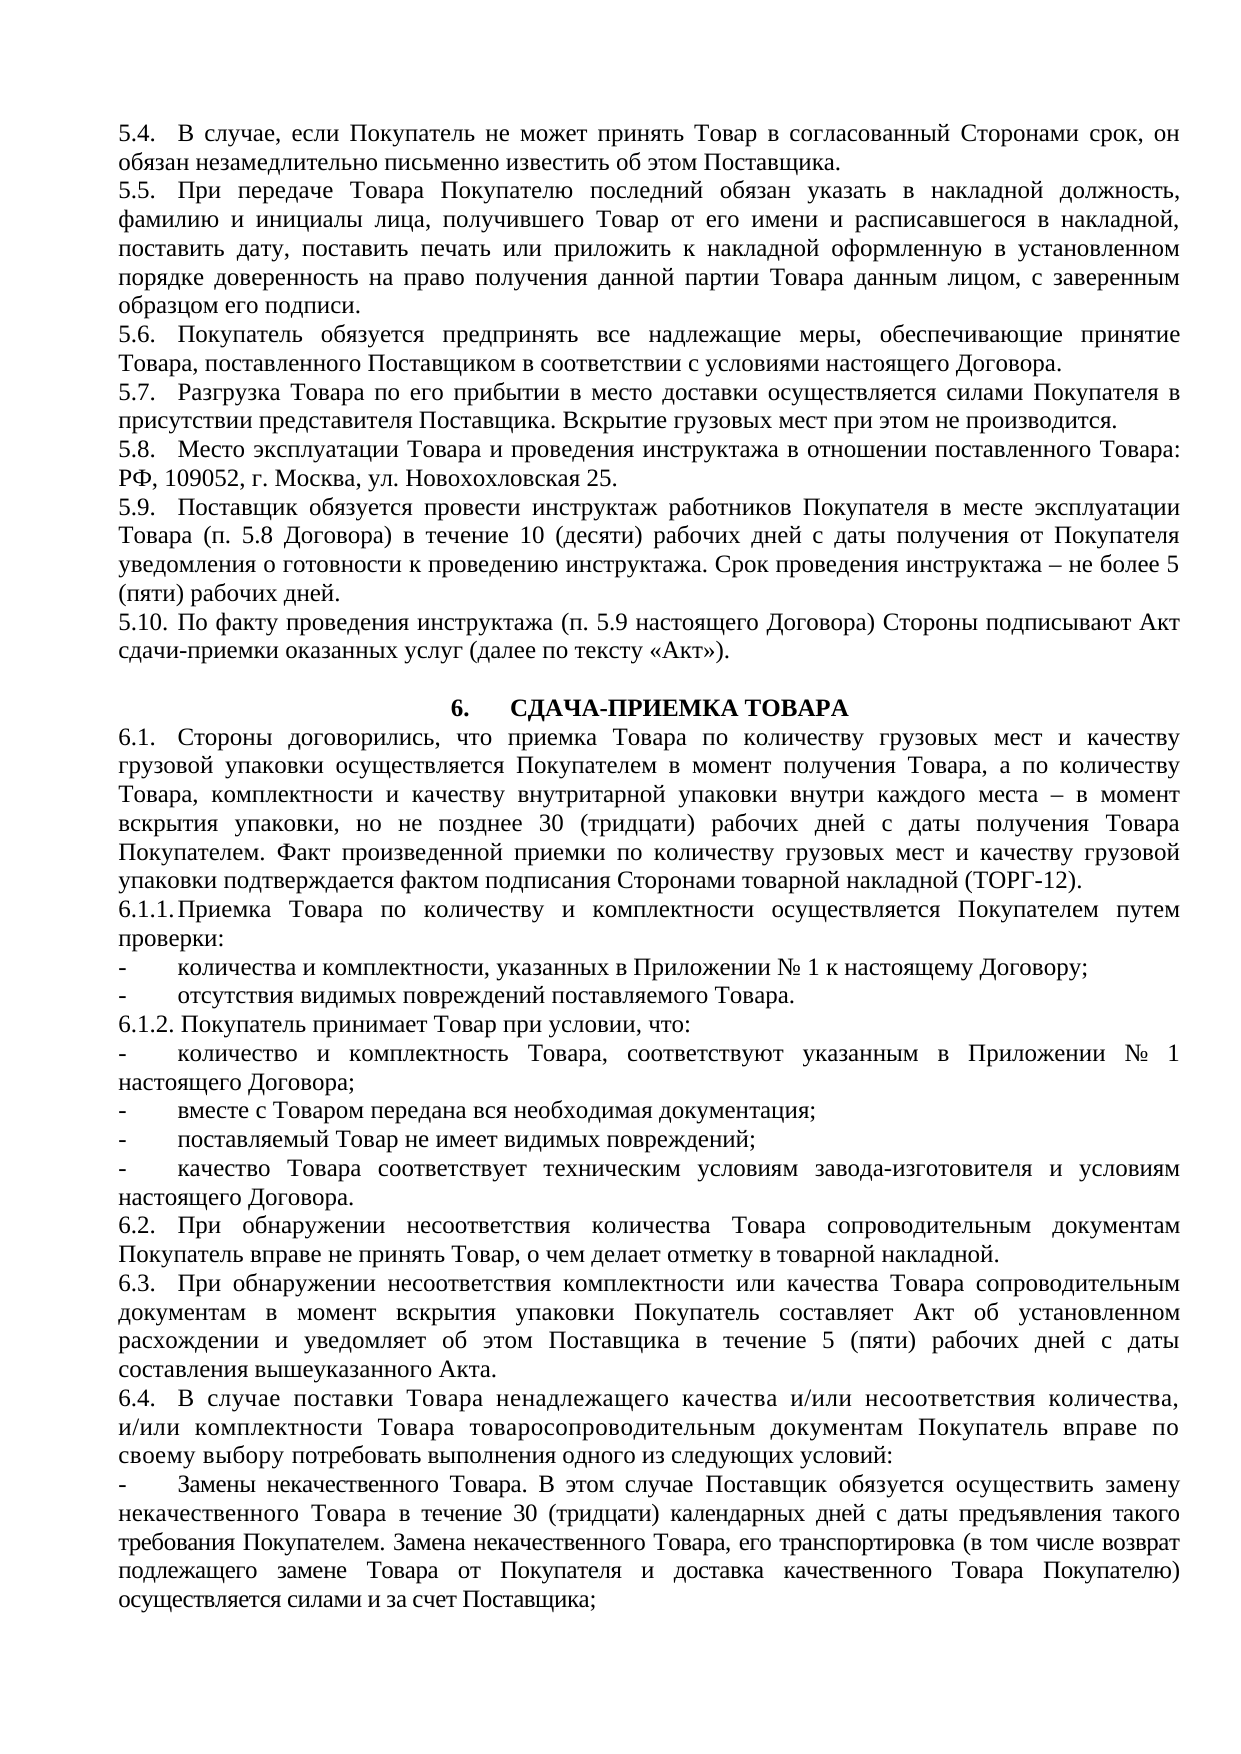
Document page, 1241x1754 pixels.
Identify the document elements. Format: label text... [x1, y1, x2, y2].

text 5.10. По факту проведения инструктажа (п. 5.9 настоящего Договора) Стороны подписывают Акт сдачи-приемки оказанных услуг (далее по тексту «Акт»). [118, 607, 1181, 664]
text - Замены некачественного Товара. В этом случае Поставщик обязуется осуществить замену некачественного Товара в течение 30 (тридцати) календарных дней с даты предъявления такого требования Покупателем. Замена некачественного Товара, его транспортировка (в том числе возврат подлежащего замене Товара от Покупателя и доставка качественного Товара Покупателю) осуществляется силами и за счет Поставщика; [118, 1469, 1181, 1613]
text 5.8. Место эксплуатации Товара и проведения инструктажа в отношении поставленного Товара: РФ, 109052, г. Москва, ул. Новохохловская 25. [118, 434, 1181, 492]
text 6.1.2. Покупатель принимает Товар при условии, что: [118, 1009, 1181, 1038]
text 6.3. При обнаружении несоответствия комплектности или качества Товара сопроводительным документам в момент вскрытия упаковки Покупатель составляет Акт об установленном расхождении и уведомляет об этом Поставщика в течение 5 (пяти) рабочих дней с даты составления вышеуказанного Акта. [118, 1268, 1181, 1383]
text 5.9. Поставщик обязуется провести инструктаж работников Покупателя в месте эксплуатации Товара (п. 5.8 Договора) в течение 10 (десяти) рабочих дней с даты получения от Покупателя уведомления о готовности к проведению инструктажа. Срок проведения инструктажа – не более 5 (пяти) рабочих дней. [118, 492, 1181, 607]
text 5.5. При передаче Товара Покупателю последний обязан указать в накладной должность, фамилию и инициалы лица, получившего Товар от его имени и расписавшегося в накладной, поставить дату, поставить печать или приложить к накладной оформленную в установленном порядке доверенность на право получения данной партии Товара данным лицом, с заверенным образцом его подписи. [118, 176, 1181, 319]
text 5.6. Покупатель обязуется предпринять все надлежащие меры, обеспечивающие принятие Товара, поставленного Поставщиком в соответствии с условиями настоящего Договора. [118, 319, 1181, 377]
text - вместе с Товаром передана вся необходимая документация; [118, 1096, 1181, 1124]
text - количество и комплектность Товара, соответствуют указанным в Приложении № 1 настоящего Договора; [118, 1038, 1181, 1096]
text - количества и комплектности, указанных в Приложении № 1 к настоящему Договору; [118, 952, 1181, 981]
text 6.1. Стороны договорились, что приемка Товара по количеству грузовых мест и качеству грузовой упаковки осуществляется Покупателем в момент получения Товара, а по количеству Товара, комплектности и качеству внутритарной упаковки внутри каждого места – в момент вскрытия упаковки, но не позднее 30 (тридцати) рабочих дней с даты получения Товара Покупателем. Факт произведенной приемки по количеству грузовых мест и качеству грузовой упаковки подтверждается фактом подписания Сторонами товарной накладной (ТОРГ-12). [118, 722, 1181, 894]
text - поставляемый Товар не имеет видимых повреждений; [118, 1124, 1181, 1153]
text 6.2. При обнаружении несоответствия количества Товара сопроводительным документам Покупатель вправе не принять Товар, о чем делает отметку в товарной накладной. [118, 1211, 1181, 1268]
text 5.7. Разгрузка Товара по его прибытии в место доставки осуществляется силами Покупателя в присутствии представителя Поставщика. Вскрытие грузовых мест при этом не производится. [118, 377, 1181, 434]
text 6. СДАЧА-ПРИЕМКА ТОВАРА [118, 693, 1181, 722]
text 5.4. В случае, если Покупатель не может принять Товар в согласованный Сторонами срок, он обязан незамедлительно письменно известить об этом Поставщика. [118, 118, 1181, 176]
text 6.4. В случае поставки Товара ненадлежащего качества и/или несоответствия количества, и/или комплектности Товара товаросопроводительным документам Покупатель вправе по своему выбору потребовать выполнения одного из следующих условий: [118, 1383, 1181, 1469]
text 6.1.1. Приемка Товара по количеству и комплектности осуществляется Покупателем путем проверки: [118, 894, 1181, 952]
text - качество Товара соответствует техническим условиям завода-изготовителя и условиям настоящего Договора. [118, 1153, 1181, 1211]
text - отсутствия видимых повреждений поставляемого Товара. [118, 981, 1181, 1009]
